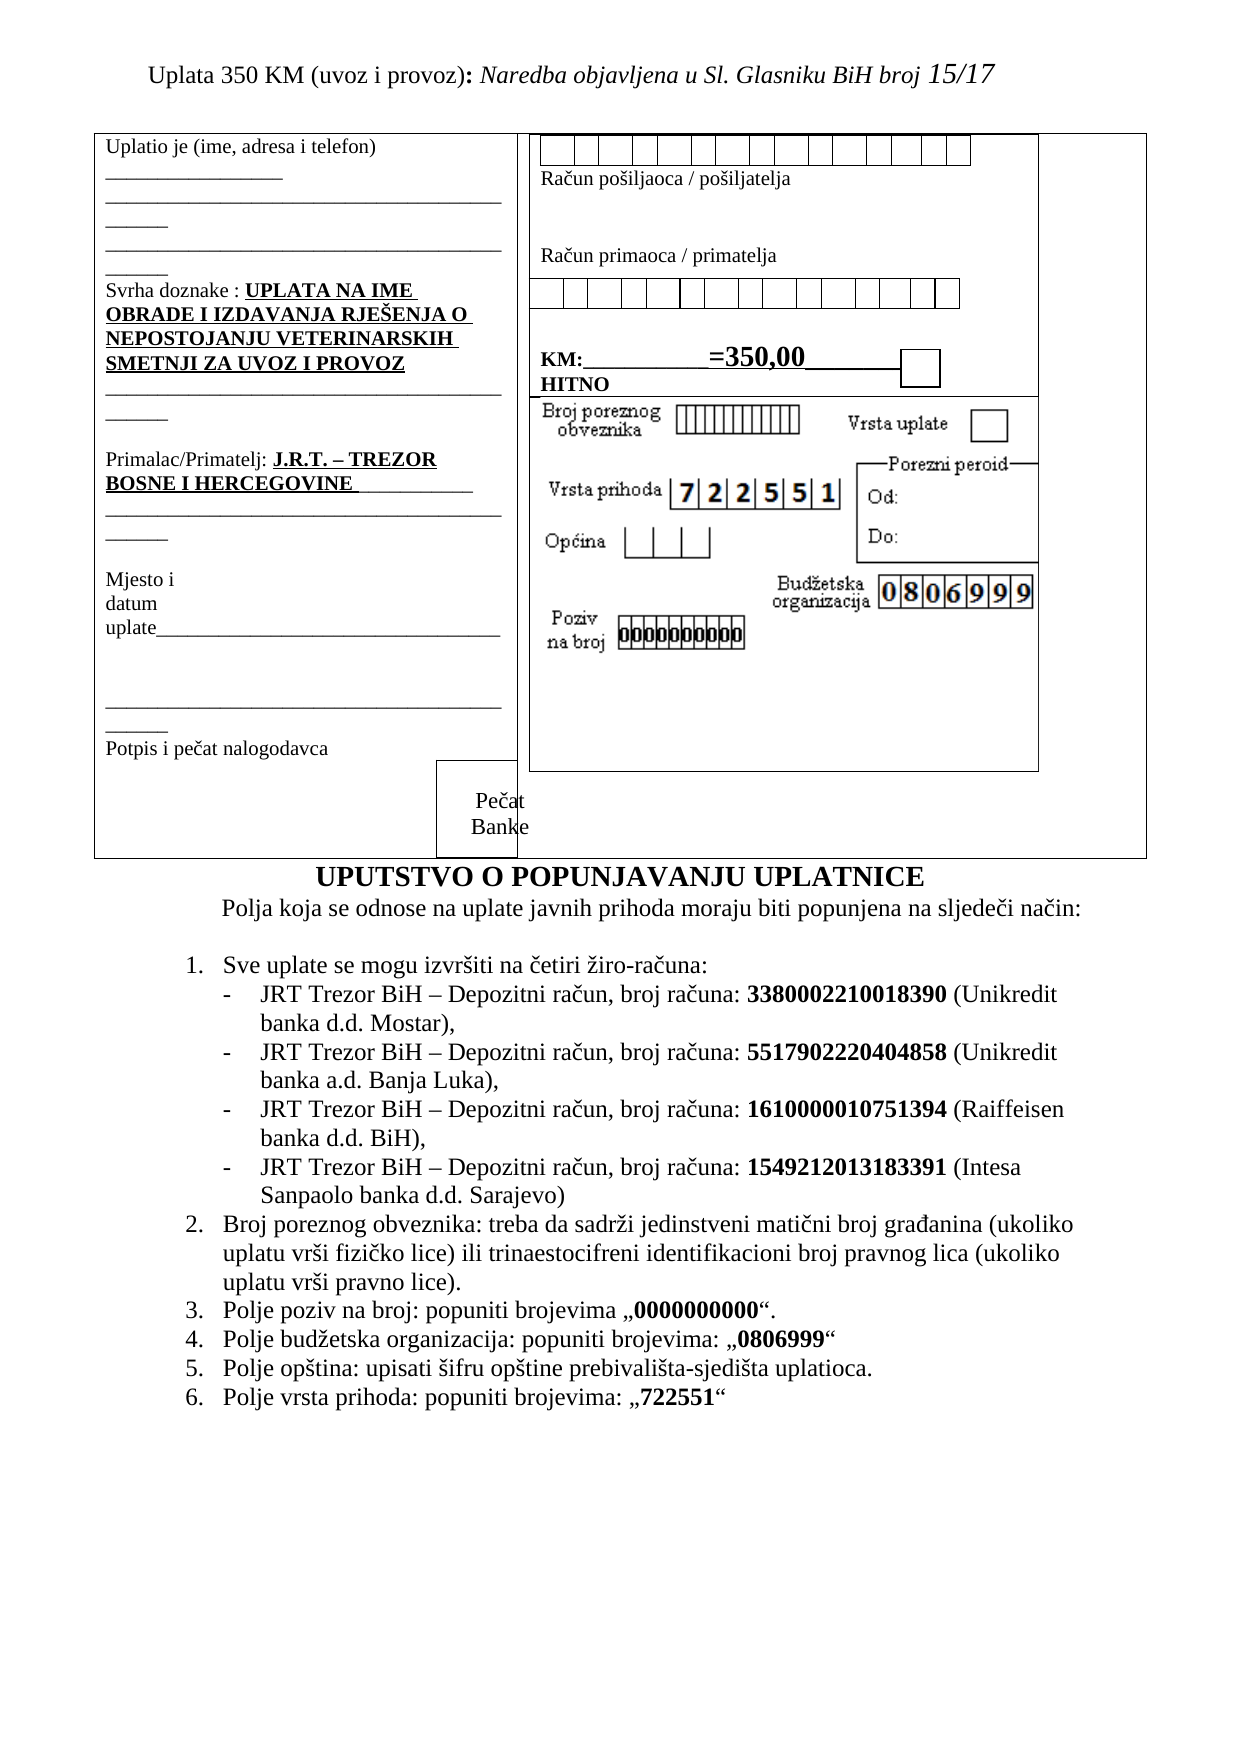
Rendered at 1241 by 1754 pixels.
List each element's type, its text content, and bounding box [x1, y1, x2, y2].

list Sve uplate se mogu izvršiti na četiri žiro-računa: [185, 950, 1093, 979]
list Polje opština: upisati šifru opštine prebivališta-sjedišta uplatioca. [185, 1353, 1093, 1382]
table_header [518, 134, 1146, 858]
list JRT Trezor BiH – Depozitni račun, broj računa: 1549212013183391 (Intesa Sanpaolo banka d.d. Sarajevo) [223, 1152, 1093, 1209]
list Polje poziv na broj: popuniti brojevima „0000000000“. [185, 1295, 1093, 1324]
table_header Uplatio je (ime, adresa i telefon) _________________ ____________________________________________ ____________________________________________ Svrha doznake : UPLATA NA IME OBRADE I IZDAVANJA RJEŠENJA O NEPOSTOJANJU VETERINARSKIH SMETNJI ZA UVOZ I PROVOZ ____________________________________________ Primalac/Primatelj: J.R.T. – TREZOR BOSNE I HERCEGOVINE ___________ ____________________________________________ Mjesto i datum uplate_________________________________ ____________________________________________ Potpis i pečat nalogodavca [95, 134, 517, 858]
text Polja koja se odnose na uplate javnih prihoda moraju biti popunjena na sljedeči način: [148, 893, 1093, 922]
list JRT Trezor BiH – Depozitni račun, broj računa: 1610000010751394 (Raiffeisen banka d.d. BiH), [223, 1094, 1093, 1152]
list Polje budžetska organizacija: popuniti brojevima: „0806999“ [185, 1324, 1093, 1353]
list Broj poreznog obveznika: treba da sadrži jedinstveni matični broj građanina (ukoliko uplatu vrši fizičko lice) ili trinaestocifreni identifikacioni broj pravnog lica (ukoliko uplatu vrši pravno lice). [185, 1209, 1093, 1295]
text Uplata 350 KM (uvoz i provoz): Naredba objavljena u Sl. Glasniku BiH broj 15/17 [148, 56, 1093, 90]
subtitle UPUTSTVO O POPUNJAVANJU UPLATNICE [148, 859, 1093, 893]
list JRT Trezor BiH – Depozitni račun, broj računa: 5517902220404858 (Unikredit banka a.d. Banja Luka), [223, 1037, 1093, 1094]
list JRT Trezor BiH – Depozitni račun, broj računa: 3380002210018390 (Unikredit banka d.d. Mostar), [223, 979, 1093, 1037]
picture [540, 397, 1039, 771]
list Polje vrsta prihoda: popuniti brojevima: „722551“ [185, 1382, 1093, 1410]
